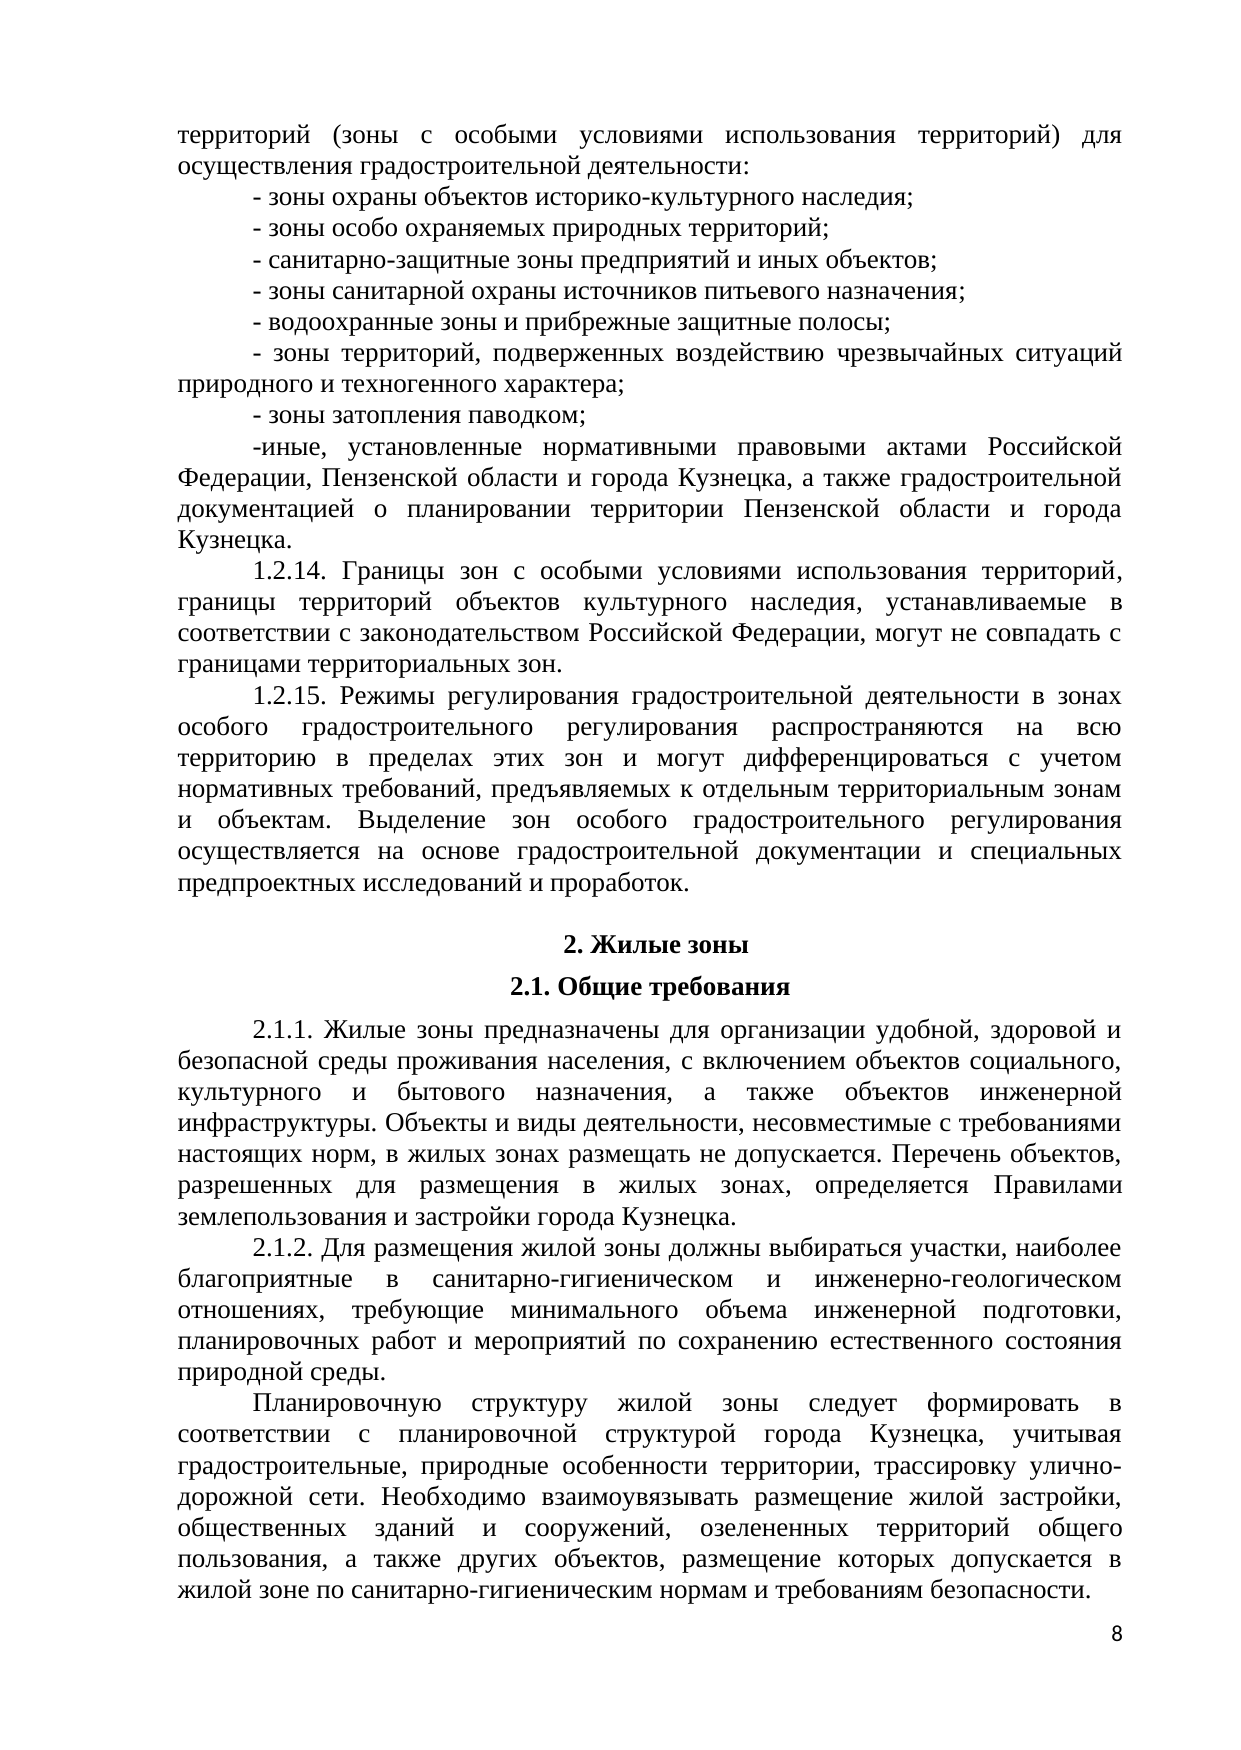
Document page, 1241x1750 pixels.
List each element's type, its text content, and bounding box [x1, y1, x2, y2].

text -иные, установленные нормативными правовыми актами Российской Федерации, Пензенской области и города Кузнецка, а также градостроительной документацией о планировании территории Пензенской области и города Кузнецка. [177, 429, 1123, 554]
text - зоны особо охраняемых природных территорий; [177, 212, 1123, 243]
text Планировочную структуру жилой зоны следует формировать в соответствии с планировочной структурой города Кузнецка, учитывая градостроительные, природные особенности территории, трассировку улично-дорожной сети. Необходимо взаимоувязывать размещение жилой застройки, общественных зданий и сооружений, озелененных территорий общего пользования, а также других объектов, размещение которых допускается в жилой зоне по санитарно-гигиеническим нормам и требованиям безопасности. [177, 1386, 1123, 1604]
text - зоны охраны объектов историко-культурного наследия; [177, 180, 1123, 212]
text 2.1. Общие требования [177, 970, 1123, 1001]
text - зоны территорий, подверженных воздействию чрезвычайных ситуаций природного и техногенного характера; [177, 336, 1123, 398]
text 1.2.14. Границы зон с особыми условиями использования территорий, границы территорий объектов культурного наследия, устанавливаемые в соответствии с законодательством Российской Федерации, могут не совпадать с границами территориальных зон. [177, 554, 1123, 679]
text 2.1.1. Жилые зоны предназначены для организации удобной, здоровой и безопасной среды проживания населения, с включением объектов социального, культурного и бытового назначения, а также объектов инженерной инфраструктуры. Объекты и виды деятельности, несовместимые с требованиями настоящих норм, в жилых зонах размещать не допускается. Перечень объектов, разрешенных для размещения в жилых зонах, определяется Правилами землепользования и застройки города Кузнецка. [177, 1013, 1123, 1231]
text - зоны затопления паводком; [177, 398, 1123, 429]
text - санитарно-защитные зоны предприятий и иных объектов; [177, 243, 1123, 274]
text 2. Жилые зоны [177, 928, 1123, 959]
text 2.1.2. Для размещения жилой зоны должны выбираться участки, наиболее благоприятные в санитарно-гигиеническом и инженерно-геологическом отношениях, требующие минимального объема инженерной подготовки, планировочных работ и мероприятий по сохранению естественного состояния природной среды. [177, 1231, 1123, 1386]
text 1.2.15. Режимы регулирования градостроительной деятельности в зонах особого градостроительного регулирования распространяются на всю территорию в пределах этих зон и могут дифференцироваться с учетом нормативных требований, предъявляемых к отдельным территориальным зонам и объектам. Выделение зон особого градостроительного регулирования осуществляется на основе градостроительной документации и специальных предпроектных исследований и проработок. [177, 679, 1123, 897]
text - зоны санитарной охраны источников питьевого назначения; [177, 274, 1123, 305]
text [177, 118, 1123, 180]
text - водоохранные зоны и прибрежные защитные полосы; [177, 305, 1123, 336]
